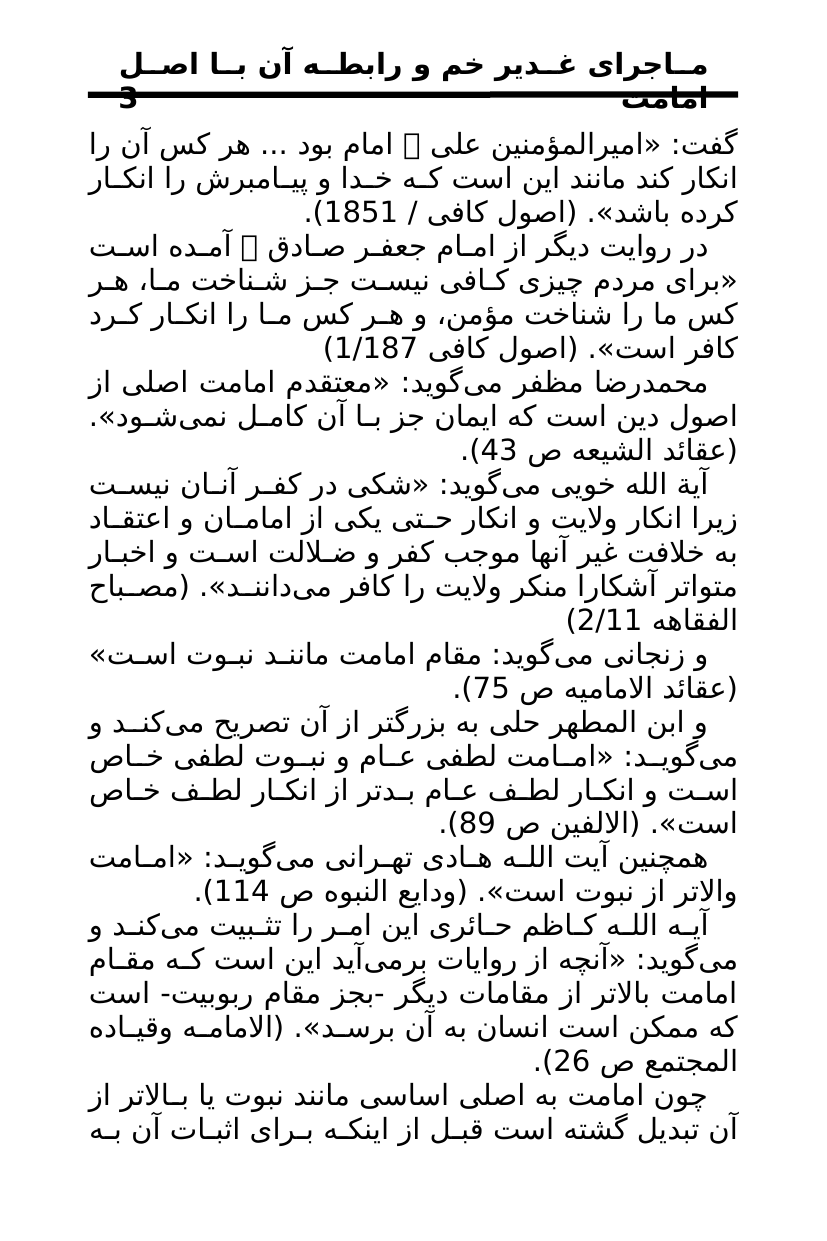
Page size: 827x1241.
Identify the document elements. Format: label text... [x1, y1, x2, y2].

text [89, 128, 738, 229]
text محمدرضا مظفر می‌گوید: «معتقدم امامت اصلی از اصول دین است که ایمان جز با آن کامل نمی‌شود». (عقائد الشیعه ص 43). [89, 365, 738, 467]
text و زنجانی می‌گوید: مقام امامت مانند نبوت است» (عقائد الامامیه ص 75). [89, 637, 738, 705]
text در روایت دیگر از امام جعفر صادق آمده است «برای مردم چیزی کافی نیست جز شناخت ما، هر کس ما را شناخت مؤمن، و هر کس ما را انکار کرد کافر است». (اصول کافی 1/187) [89, 229, 738, 365]
text آیه الله کاظم حائری این امر را تثبیت می‌کند و می‌گوید: «آنچه از روایات برمی‌آید این است که مقام امامت بالاتر از مقامات دیگر -بجز مقام ربوبیت- است که ممکن است انسان به آن برسد». (الامامه وقیاده المجتمع ص 26). [89, 909, 738, 1078]
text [89, 1078, 738, 1146]
text و ابن المطهر حلی به بزرگتر از آن تصریح می‌کند و می‌گوید: «امامت لطفی عام و نبوت لطفی خاص است و انکار لطف عام بدتر از انکار لطف خاص است». (الالفین ص 89). [89, 705, 738, 841]
text همچنین آیت الله هادی تهرانی می‌گوید: «امامت والاتر از نبوت است». (ودایع النبوه ص 114). [89, 841, 738, 909]
text آیة الله خویی می‌گوید: «شکی در کفر آنان نیست زیرا انکار ولایت و انکار حتی یکی از امامان و اعتقاد به خلافت غیر آنها موجب کفر و ضلالت است و اخبار متواتر آشکارا منکر ولایت را کافر می‌دانند». (مصباح الفقاهه 2/11) [89, 467, 738, 637]
